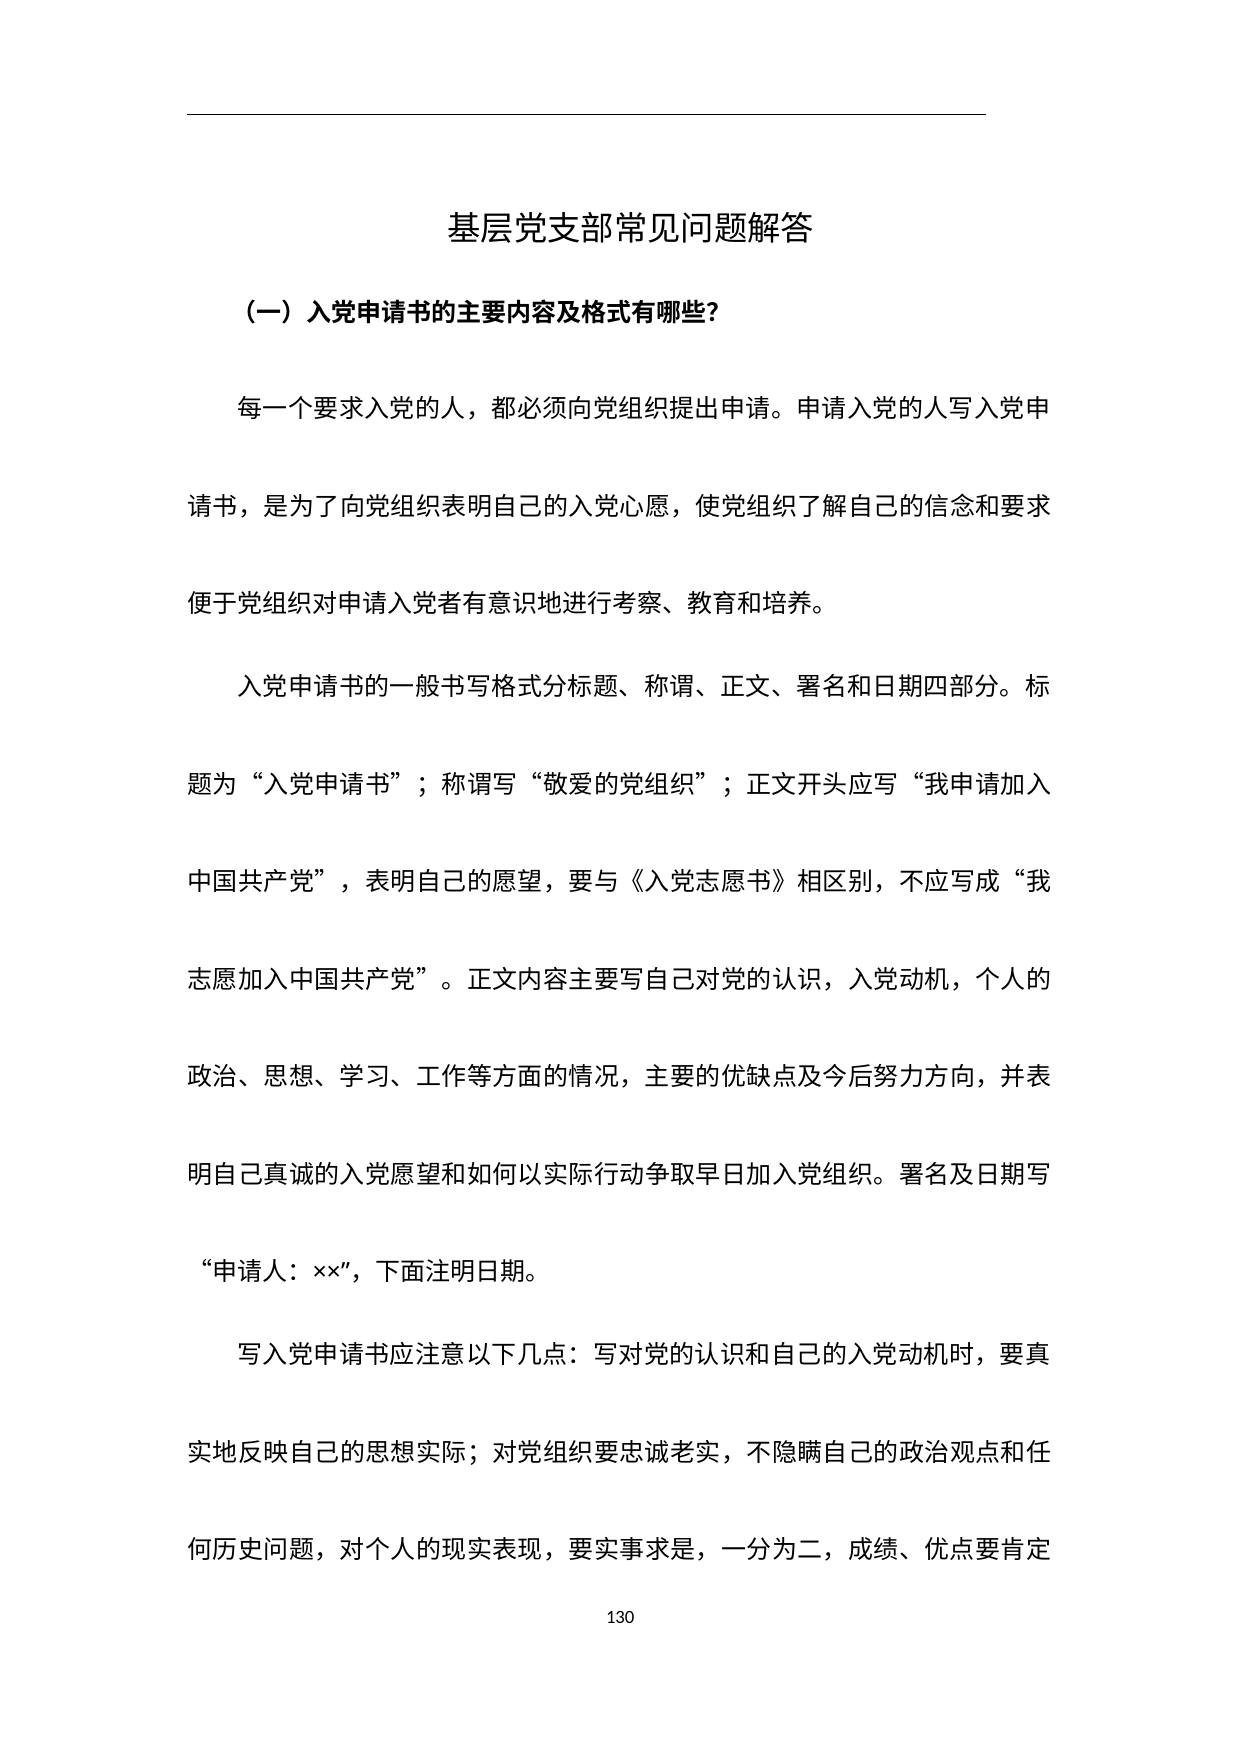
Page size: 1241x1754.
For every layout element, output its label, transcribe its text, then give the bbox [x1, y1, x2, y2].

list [187, 1320, 1053, 1580]
list 入党申请书的一般书写格式分标题、称谓、正文、署名和日期四部分。标题为“入党申请书”；称谓写“敬爱的党组织”；正文开头应写“我申请加入中国共产党”，表明自己的愿望，要与《入党志愿书》相区别，不应写成“我志愿加入中国共产党”。正文内容主要写自己对党的认识，入党动机，个人的政治、思想、学习、工作等方面的情况，主要的优缺点及今后努力方向，并表明自己真诚的入党愿望和如何以实际行动争取早日加入党组织。署名及日期写“申请人：××”，下面注明日期。 [187, 652, 1053, 1302]
text 基层党支部常见问题解答 [187, 194, 1053, 259]
list （一）入党申请书的主要内容及格式有哪些？ [187, 278, 1053, 343]
list 每一个要求入党的人，都必须向党组织提出申请。申请入党的人写入党申请书，是为了向党组织表明自己的入党心愿，使党组织了解自己的信念和要求，便于党组织对申请入党者有意识地进行考察、教育和培养。 [187, 374, 1053, 634]
